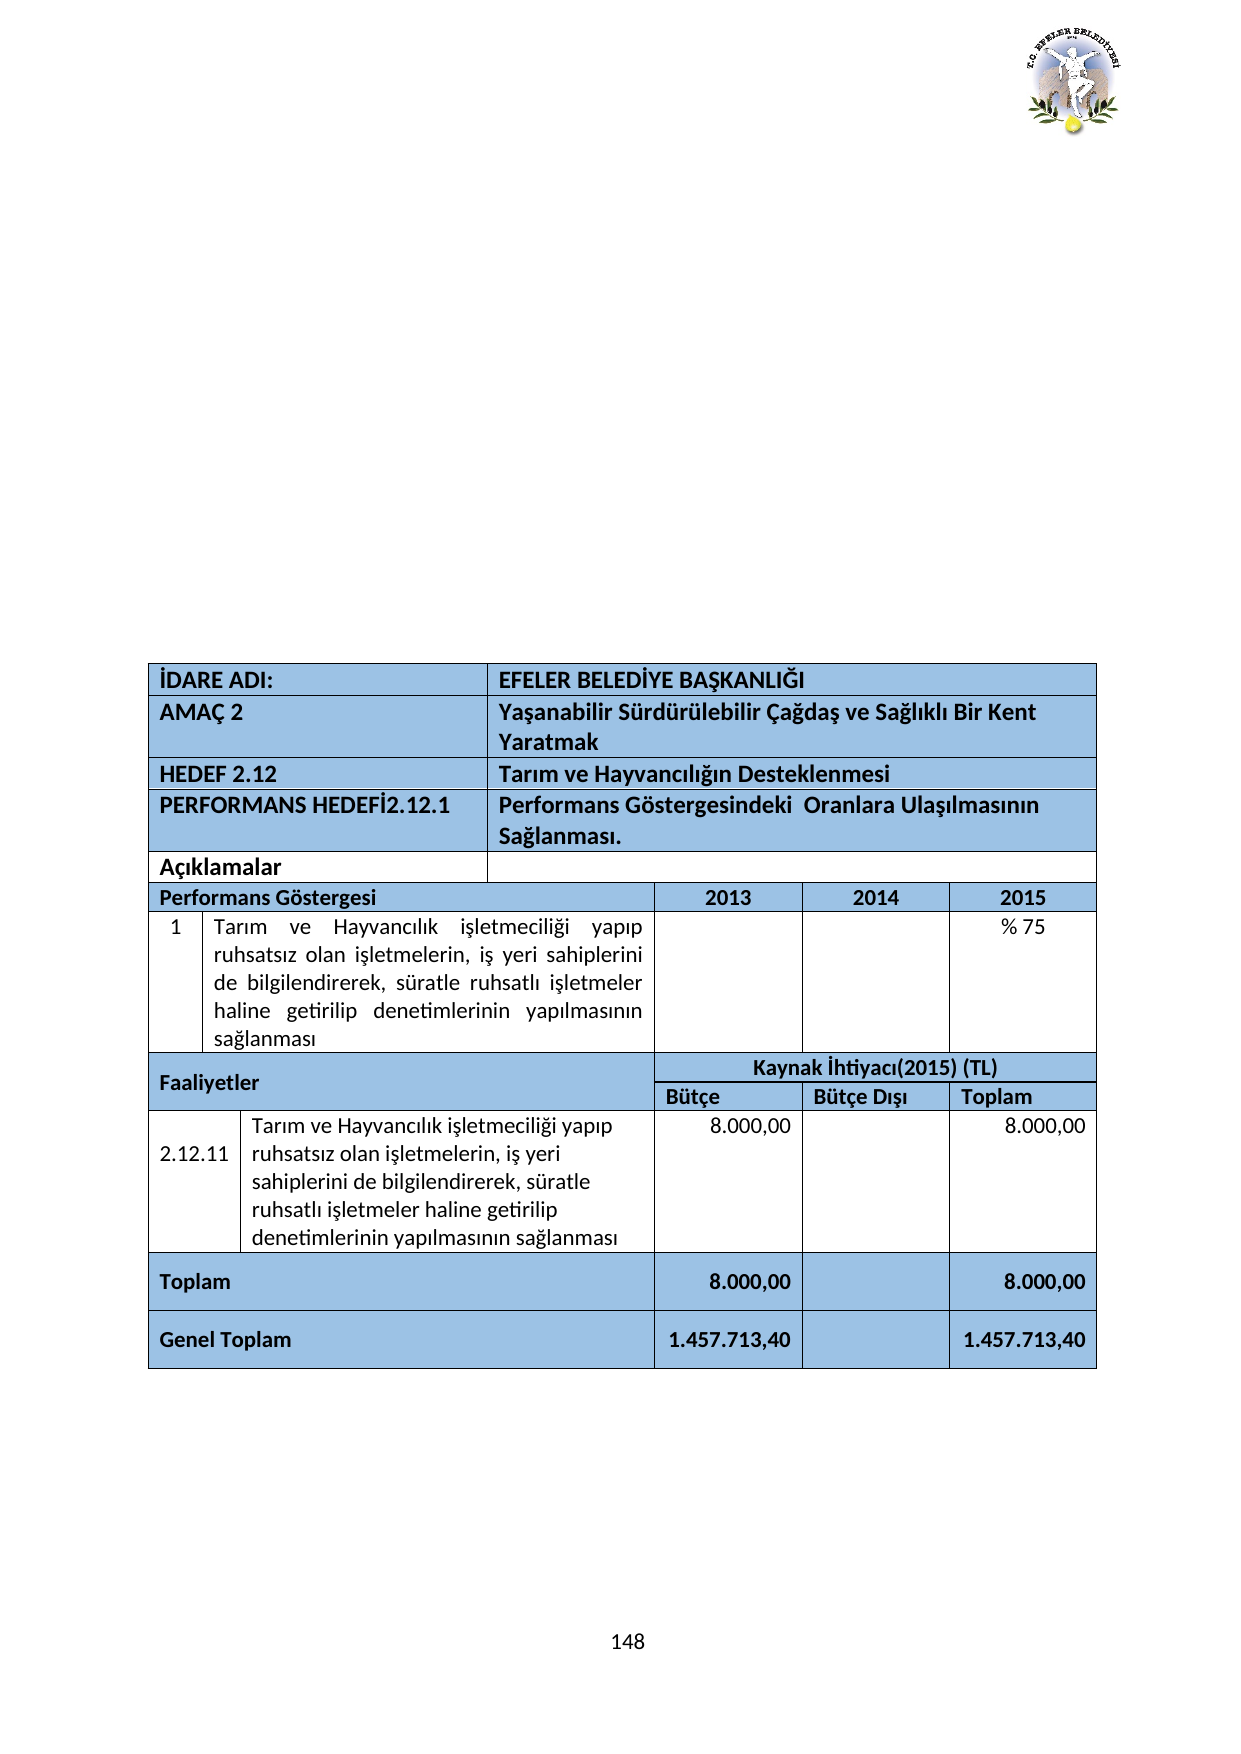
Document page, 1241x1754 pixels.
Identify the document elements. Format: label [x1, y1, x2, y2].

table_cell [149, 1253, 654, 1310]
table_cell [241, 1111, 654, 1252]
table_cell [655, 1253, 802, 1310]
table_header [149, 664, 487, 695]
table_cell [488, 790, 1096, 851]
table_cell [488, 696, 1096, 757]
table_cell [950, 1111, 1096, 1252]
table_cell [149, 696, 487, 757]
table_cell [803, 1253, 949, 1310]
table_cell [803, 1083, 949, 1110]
picture [1026, 26, 1121, 139]
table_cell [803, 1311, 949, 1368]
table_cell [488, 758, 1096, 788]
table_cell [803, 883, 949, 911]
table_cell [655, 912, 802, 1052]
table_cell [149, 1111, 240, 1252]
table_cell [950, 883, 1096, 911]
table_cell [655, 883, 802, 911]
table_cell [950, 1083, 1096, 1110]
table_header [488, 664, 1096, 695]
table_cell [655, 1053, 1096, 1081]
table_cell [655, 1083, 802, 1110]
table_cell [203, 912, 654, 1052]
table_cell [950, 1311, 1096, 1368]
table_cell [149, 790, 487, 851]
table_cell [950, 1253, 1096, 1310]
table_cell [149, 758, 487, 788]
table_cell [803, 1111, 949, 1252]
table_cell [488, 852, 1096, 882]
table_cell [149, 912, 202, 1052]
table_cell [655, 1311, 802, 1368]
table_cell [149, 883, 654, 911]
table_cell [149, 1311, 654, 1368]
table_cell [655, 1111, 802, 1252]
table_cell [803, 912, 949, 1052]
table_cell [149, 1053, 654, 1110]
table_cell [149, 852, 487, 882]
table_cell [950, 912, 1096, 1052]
